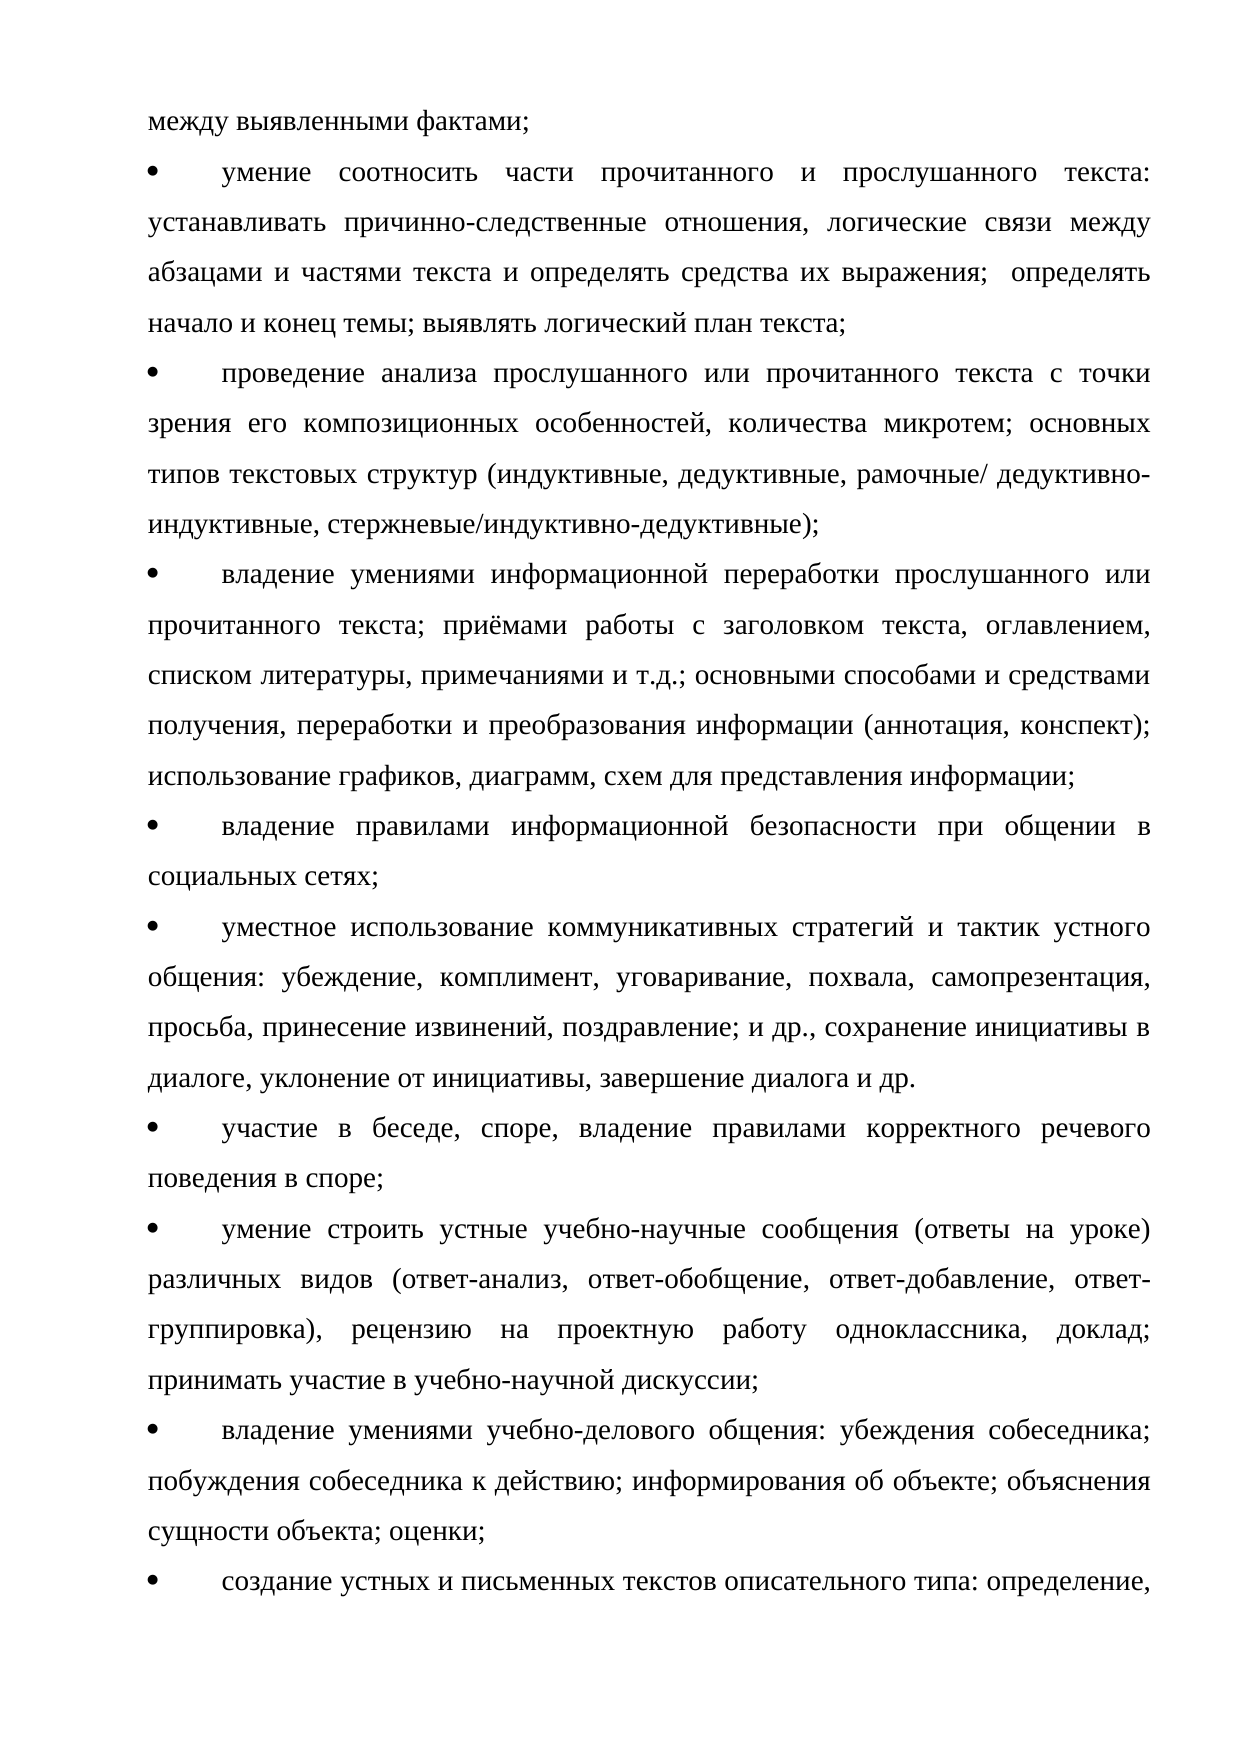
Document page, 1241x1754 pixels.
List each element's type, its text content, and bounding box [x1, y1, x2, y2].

list уместное использование коммуникативных стратегий и тактик устного общения: убеждение, комплимент, уговаривание, похвала, самопрезентация, просьба, принесение извинений, поздравление; и др., сохранение инициативы в диалоге, уклонение от инициативы, завершение диалога и др. [148, 909, 1152, 1093]
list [148, 1563, 1152, 1597]
list владение умениями учебно-делового общения: убеждения собеседника; побуждения собеседника к действию; информирования об объекте; объяснения сущности объекта; оценки; [148, 1412, 1152, 1547]
list участие в беседе, споре, владение правилами корректного речевого поведения в споре; [148, 1110, 1152, 1194]
list владение правилами информационной безопасности при общении в социальных сетях; [148, 808, 1152, 892]
list умение строить устные учебно-научные сообщения (ответы на уроке) различных видов (ответ-анализ, ответ-обобщение, ответ-добавление, ответ-группировка), рецензию на проектную работу одноклассника, доклад; принимать участие в учебно-научной дискуссии; [148, 1211, 1152, 1396]
list владение умениями информационной переработки прослушанного или прочитанного текста; приёмами работы с заголовком текста, оглавлением, списком литературы, примечаниями и т.д.; основными способами и средствами получения, переработки и преобразования информации (аннотация, конспект); использование графиков, диаграмм, схем для представления информации; [148, 556, 1152, 791]
list умение соотносить части прочитанного и прослушанного текста: устанавливать причинно-следственные отношения, логические связи между абзацами и частями текста и определять средства их выражения; определять начало и конец темы; выявлять логический план текста; [148, 154, 1152, 338]
list проведение анализа прослушанного или прочитанного текста с точки зрения его композиционных особенностей, количества микротем; основных типов текстовых структур (индуктивные, дедуктивные, рамочные/ дедуктивно-индуктивные, стержневые/индуктивно-дедуктивные); [148, 355, 1152, 540]
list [148, 103, 1152, 137]
